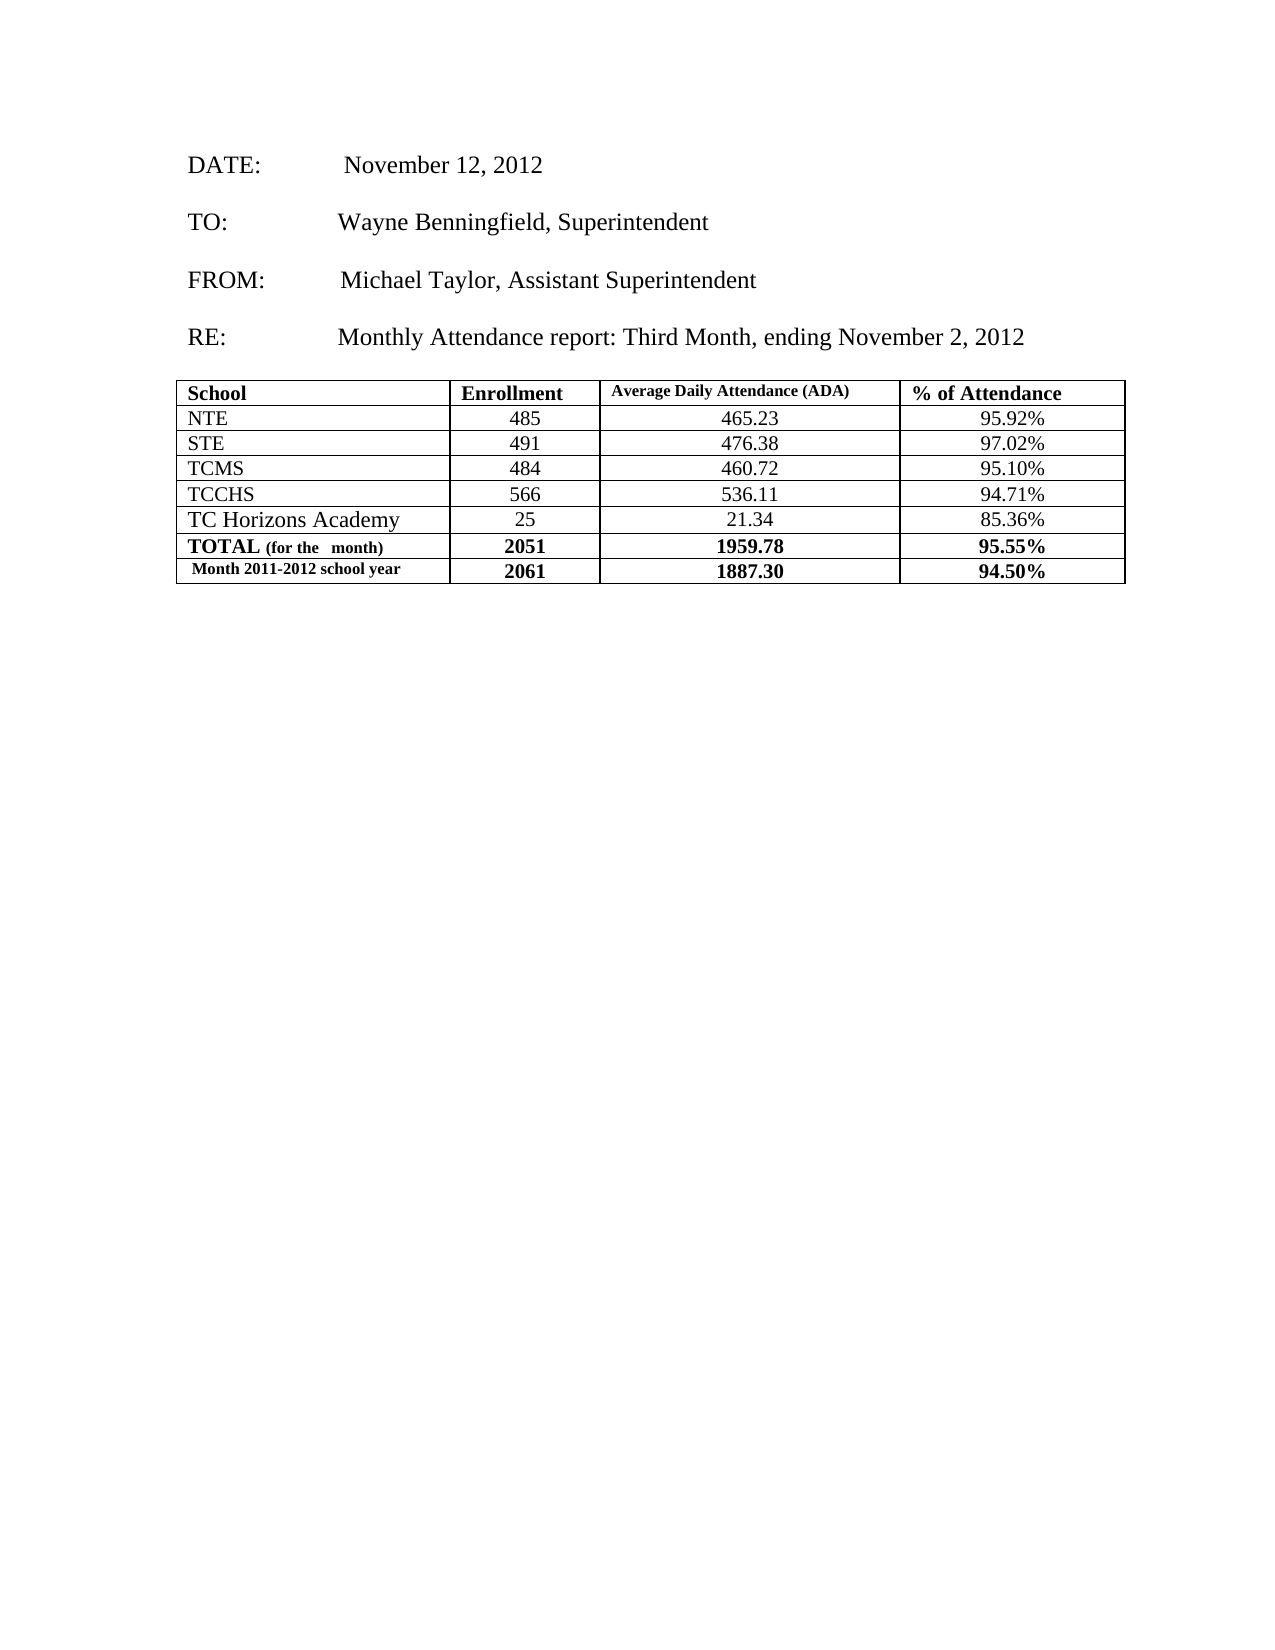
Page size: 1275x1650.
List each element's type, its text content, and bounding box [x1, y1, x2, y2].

table_cell 1887.30 [601, 559, 899, 583]
text FROM: Michael Taylor, Assistant Superintendent [187, 265, 1087, 294]
table_cell 2051 [451, 534, 599, 558]
table_header % of Attendance [901, 381, 1124, 405]
table_cell TOTAL (for the month) [177, 534, 449, 558]
table_cell Month 2011-2012 school year [177, 559, 449, 583]
table_cell 85.36% [901, 507, 1124, 533]
table_header Average Daily Attendance () [601, 381, 899, 405]
table_cell 97.02% [901, 431, 1124, 455]
table_cell 491 [451, 431, 599, 455]
table_cell 566 [451, 481, 599, 506]
table_cell 460.72 [601, 456, 899, 480]
table_cell TCMS [177, 456, 449, 480]
table_cell TC [177, 507, 449, 533]
table_cell 2061 [451, 559, 599, 583]
table_cell 485 [451, 406, 599, 430]
table_cell 476.38 [601, 431, 899, 455]
table_cell TCCHS [177, 481, 449, 506]
text DATE: November 12, 2012 [187, 150, 1087, 179]
table_header School [177, 381, 449, 405]
text TO: Wayne Benningfield, Superintendent [187, 207, 1087, 236]
table_cell 94.50% [901, 559, 1124, 583]
table_cell 21.34 [601, 507, 899, 533]
table_cell 465.23 [601, 406, 899, 430]
text RE: Monthly Attendance report: Third Month, ending November 2, 2012 [187, 322, 1087, 351]
table_cell 25 [451, 507, 599, 533]
table_cell 95.92% [901, 406, 1124, 430]
table_cell 484 [451, 456, 599, 480]
table_cell STE [177, 431, 449, 455]
table_cell 95.10% [901, 456, 1124, 480]
table_cell NTE [177, 406, 449, 430]
table_cell 1959.78 [601, 534, 899, 558]
table_cell 94.71% [901, 481, 1124, 506]
table_header Enrollment [451, 381, 599, 405]
table_cell 536.11 [601, 481, 899, 506]
table_cell 95.55% [901, 534, 1124, 558]
